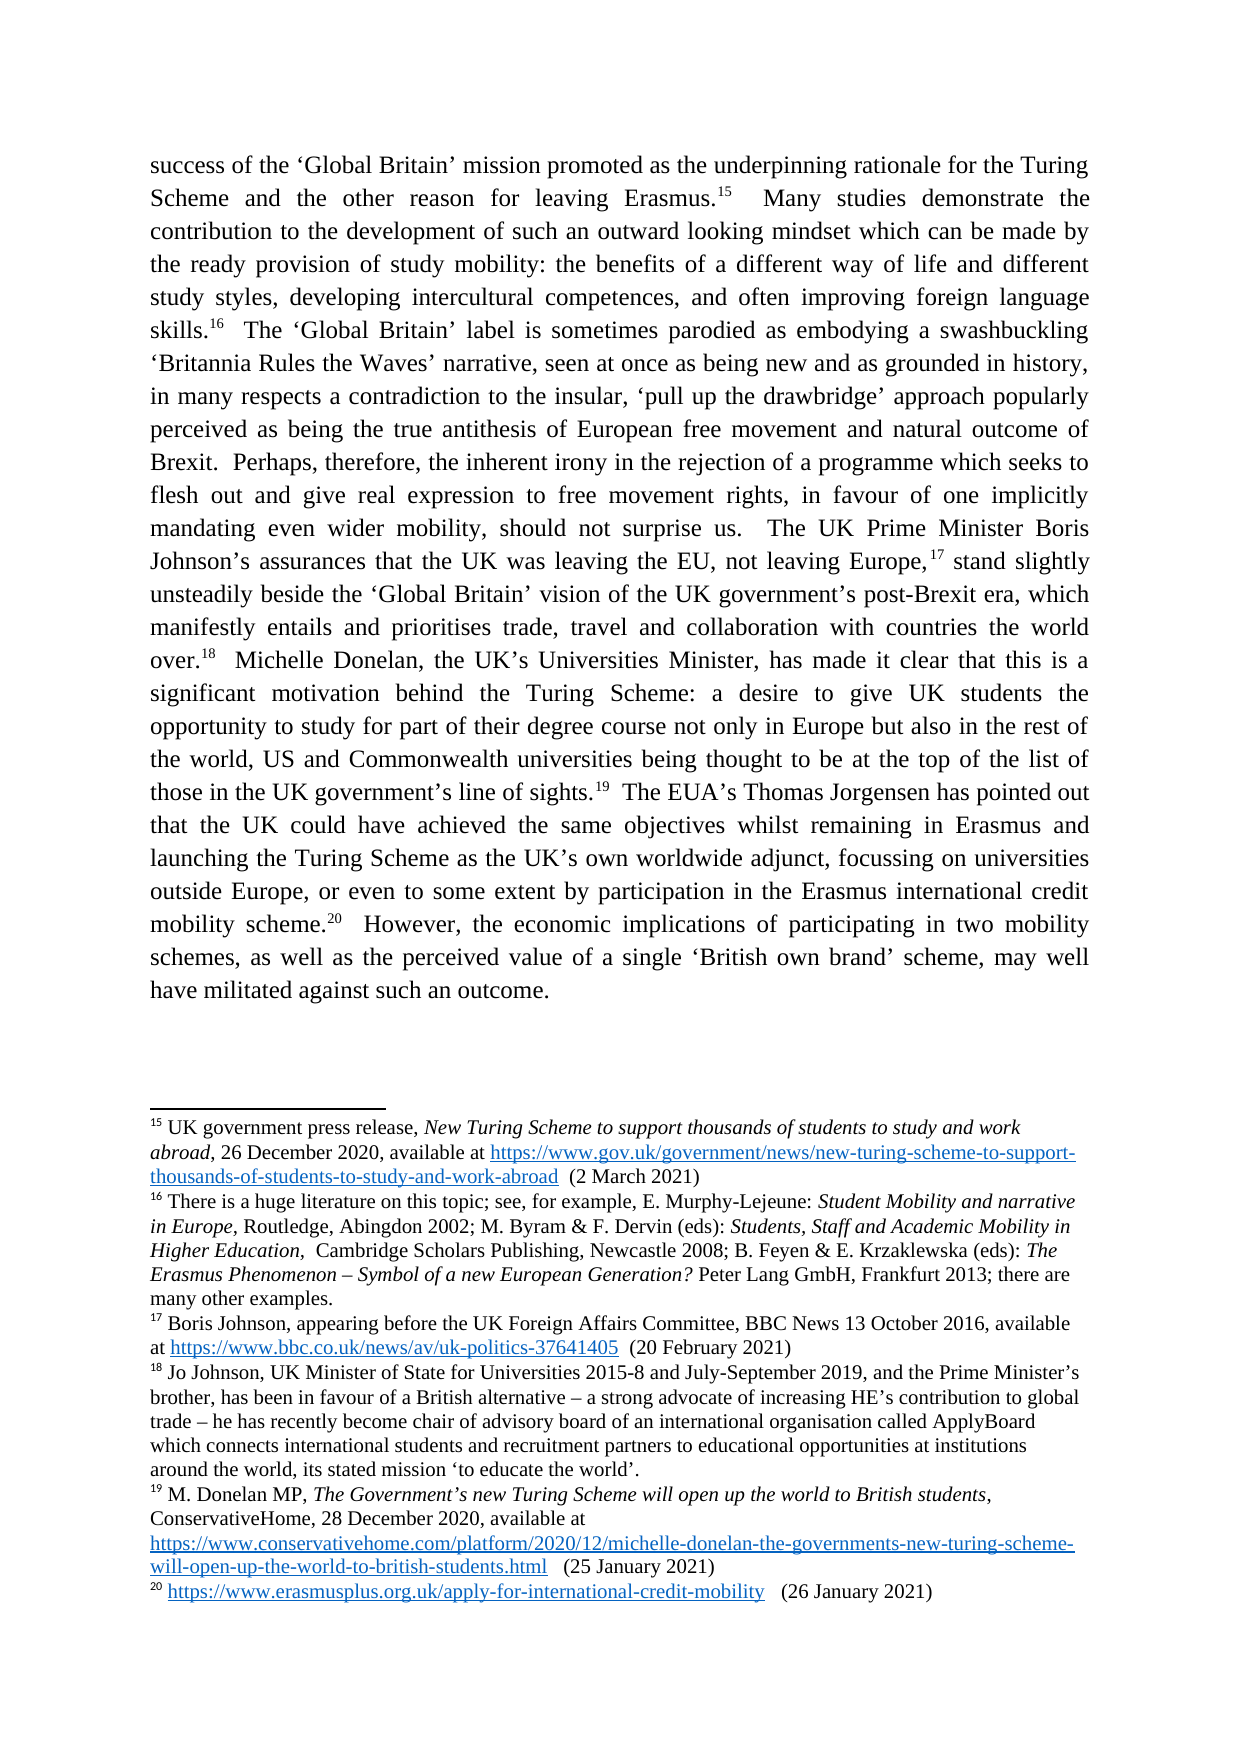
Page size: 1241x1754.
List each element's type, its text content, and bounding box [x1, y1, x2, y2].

text Despite the rejection of the practical expression given to the right of free movement by Erasmus mobility, it is, however, self-evident that the ability of British youth to turn their gaze outwards and engage enthusiastically with the wider world will be a sine qua non for the success of the ‘Global Britain’ mission promoted as the underpinning rationale for the Turing Scheme and the other reason for leaving Erasmus. Many studies demonstrate the contribution to the development of such an outward looking mindset which can be made by the ready provision of study mobility: the benefits of a different way of life and different study styles, developing intercultural competences, and often improving foreign language skills. The ‘Global Britain’ label is sometimes parodied as embodying a swashbuckling ‘Britannia Rules the Waves’ narrative, seen at once as being new and as grounded in history, in many respects a contradiction to the insular, ‘pull up the drawbridge’ approach popularly perceived as being the true antithesis of European free movement and natural outcome of Brexit. Perhaps, therefore, the inherent irony in the rejection of a programme which seeks to flesh out and give real expression to free movement rights, in favour of one implicitly mandating even wider mobility, should not surprise us. The UK Prime Minister Boris Johnson’s assurances that the UK was leaving the EU, not leaving Europe, stand slightly unsteadily beside the ‘Global Britain’ vision of the UK government’s post-Brexit era, which manifestly entails and prioritises trade, travel and collaboration with countries the world over. Michelle Donelan, the UK’s Universities Minister, has made it clear that this is a significant motivation behind the Turing Scheme: a desire to give UK students the opportunity to study for part of their degree course not only in Europe but also in the rest of the world, US and Commonwealth universities being thought to be at the top of the list of those in the UK government’s line of sights. The EUA’s Thomas Jorgensen has pointed out that the UK could have achieved the same objectives whilst remaining in Erasmus and launching the Turing Scheme as the UK’s own worldwide adjunct, focussing on universities outside Europe, or even to some extent by participation in the Erasmus international credit mobility scheme. However, the economic implications of participating in two mobility schemes, as well as the perceived value of a single ‘British own brand’ scheme, may well have militated against such an outcome. [150, 150, 1090, 1004]
